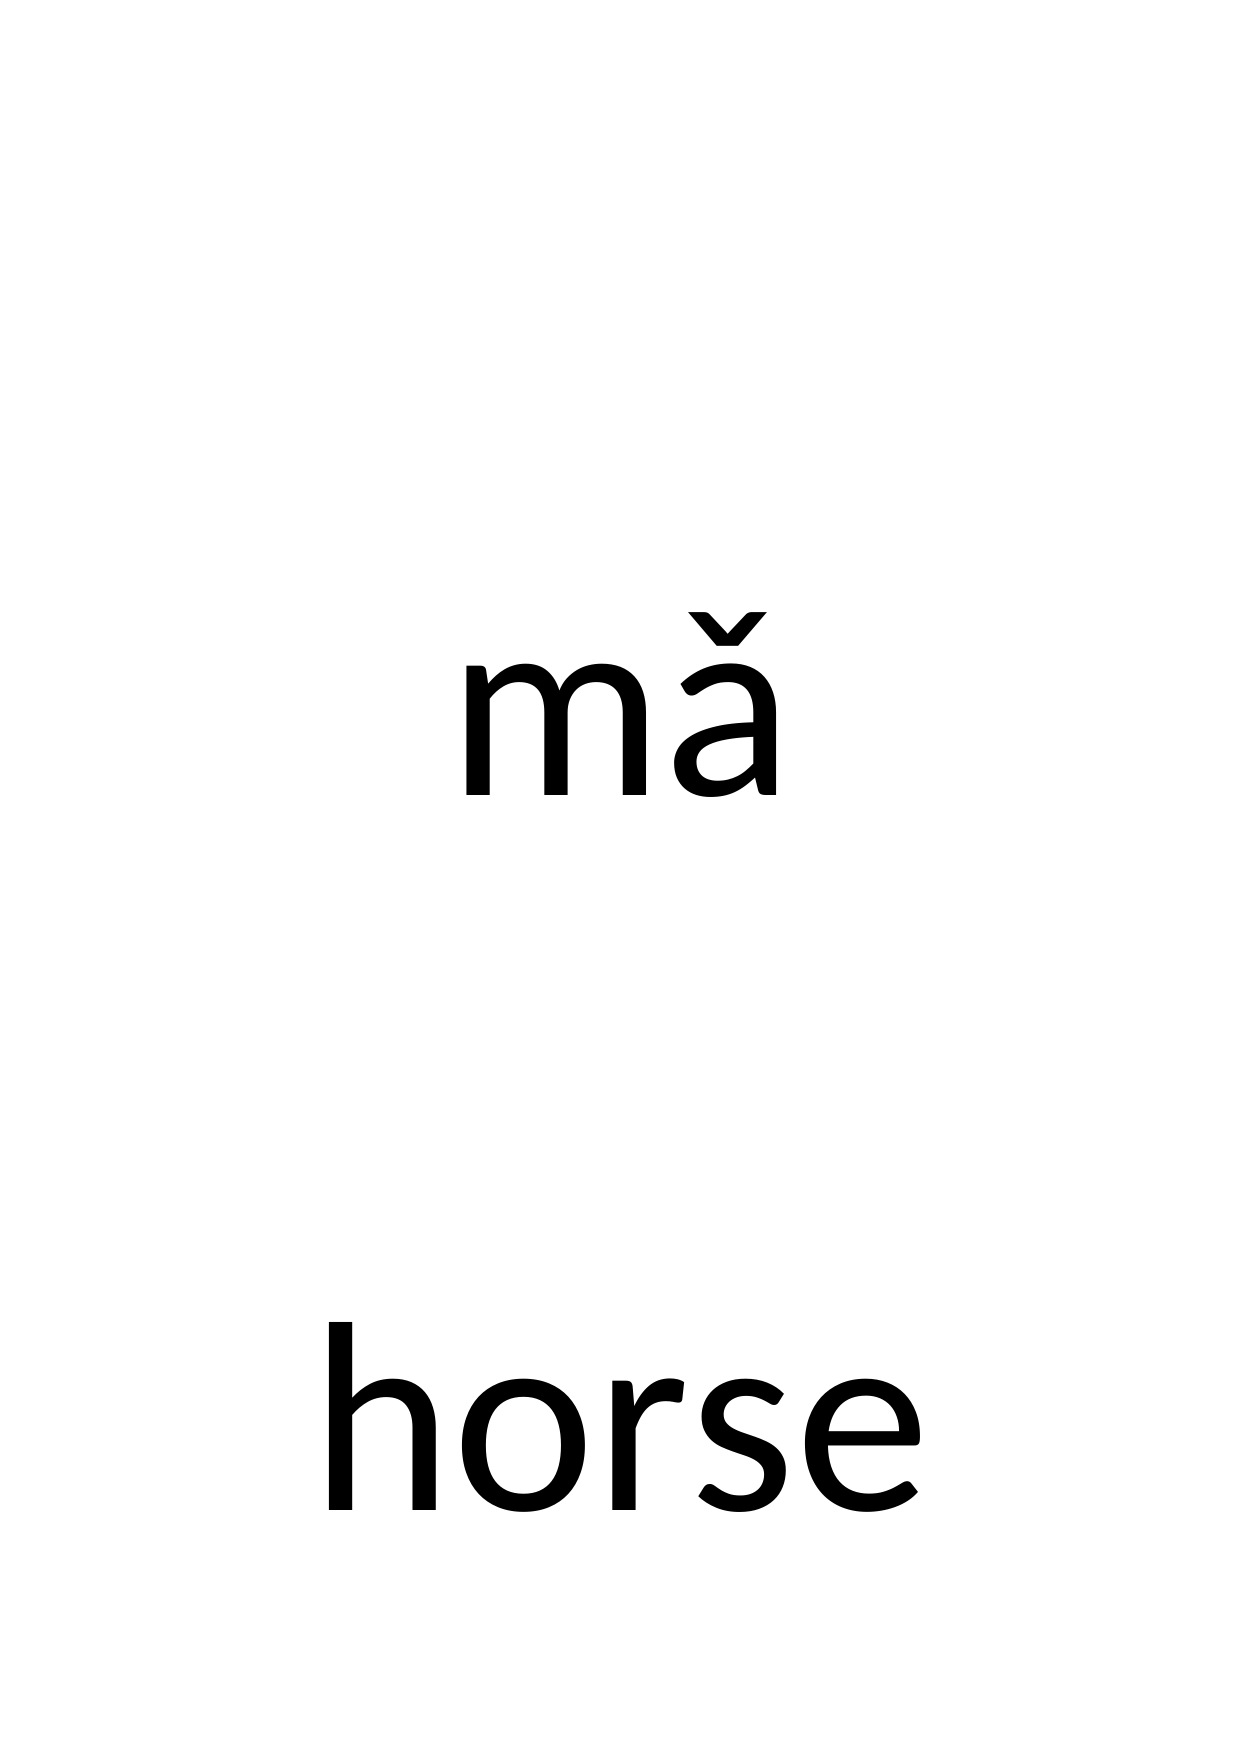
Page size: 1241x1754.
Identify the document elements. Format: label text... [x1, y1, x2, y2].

text mǎ [187, 519, 1053, 877]
text horse [187, 1234, 1053, 1592]
